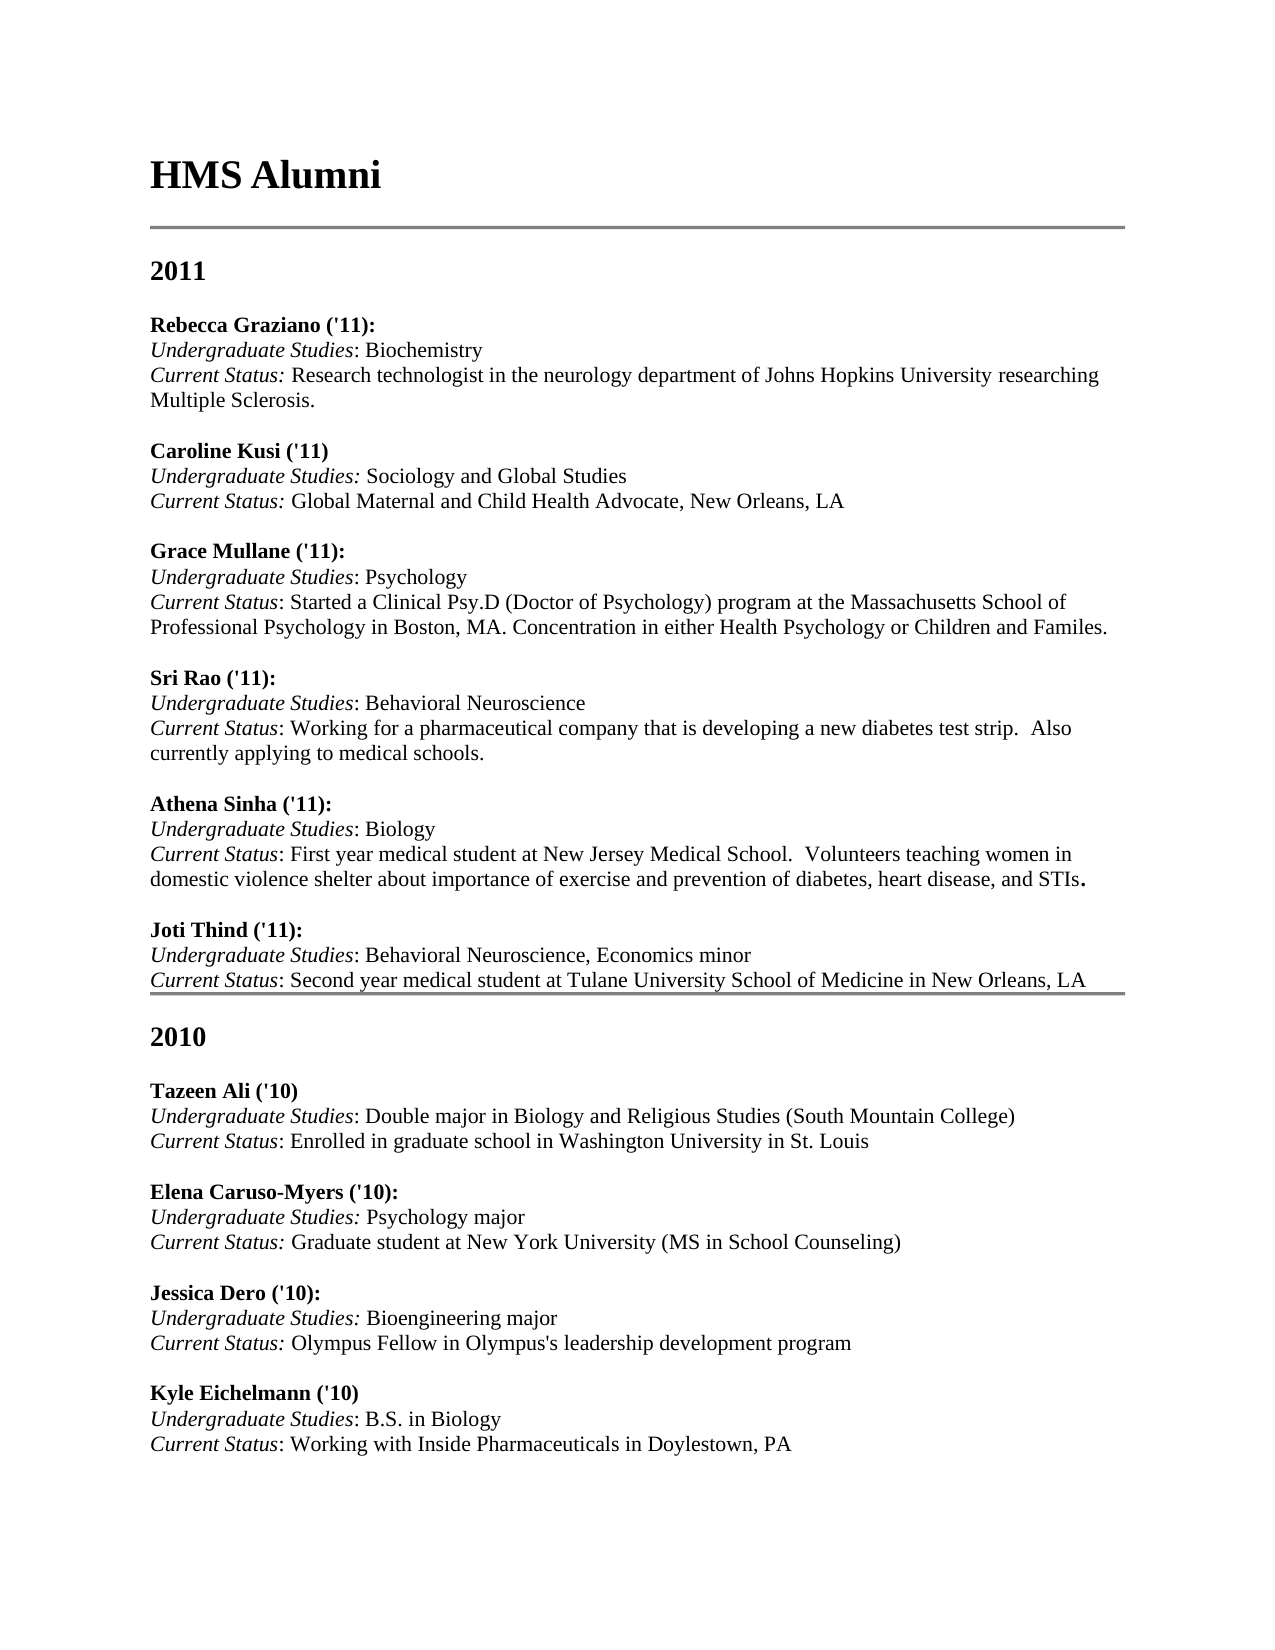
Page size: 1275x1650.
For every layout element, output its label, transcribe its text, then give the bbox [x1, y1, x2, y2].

text HMS Alumni [150, 150, 1125, 197]
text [150, 1020, 1125, 1481]
text 2011 Rebecca Graziano ('11): Undergraduate Studies: Biochemistry Current Status: Research technologist in the neurology department of Johns Hopkins University researching Multiple Sclerosis. Caroline Kusi ('11) Undergraduate Studies: Sociology and Global Studies Current Status: Global Maternal and Child Health Advocate, New Orleans, LA Grace Mullane ('11): Undergraduate Studies: Psychology Current Status: Started a Clinical Psy.D (Doctor of Psychology) program at the Massachusetts School of Professional Psychology in Boston, MA. Concentration in either Health Psychology or Children and Familes. Sri Rao ('11): Undergraduate Studies: Behavioral Neuroscience Current Status: Working for a pharmaceutical company that is developing a new diabetes test strip. Also currently applying to medical schools. Athena Sinha ('11): Undergraduate Studies: Biology Current Status: First year medical student at New Jersey Medical School. Volunteers teaching women in domestic violence shelter about importance of exercise and prevention of diabetes, heart disease, and STIs. Joti Thind ('11): Undergraduate Studies: Behavioral Neuroscience, Economics minor Current Status: Second year medical student at Tulane University School of Medicine in New Orleans, LA [150, 254, 1125, 992]
